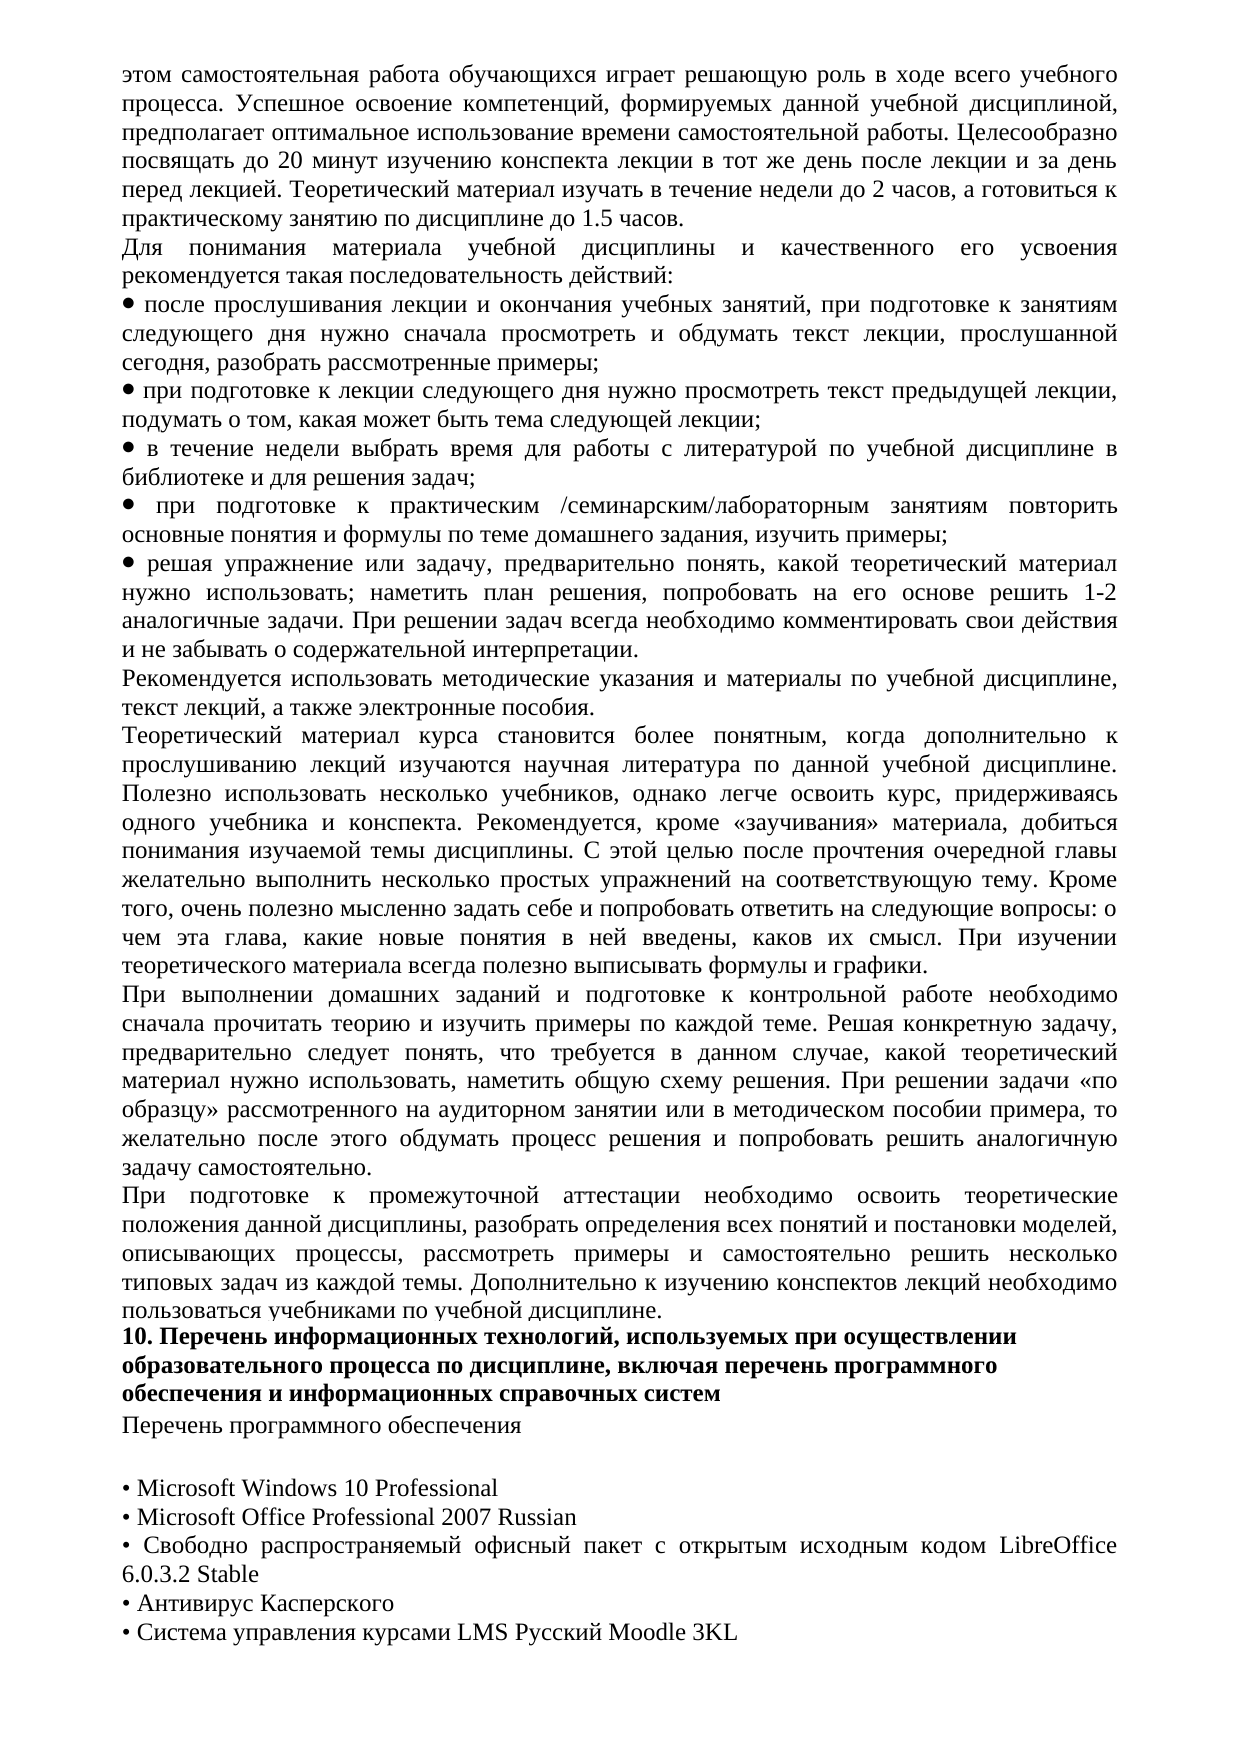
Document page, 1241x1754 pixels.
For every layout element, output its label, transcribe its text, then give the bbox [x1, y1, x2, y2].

table_header этом самостоятельная работа обучающихся играет решающую роль в ходе всего учебного процесса. Успешное освоение компетенций, формируемых данной учебной дисциплиной, предполагает оптимальное использование времени самостоятельной работы. Целесообразно посвящать до 20 минут изучению конспекта лекции в тот же день после лекции и за день перед лекцией. Теоретический материал изучать в течение недели до 2 часов, а готовиться к практическому занятию по дисциплине до 1.5 часов. Для понимания материала учебной дисциплины и качественного его усвоения рекомендуется такая последовательность действий: ⦁ после прослушивания лекции и окончания учебных занятий, при подготовке к занятиям следующего дня нужно сначала просмотреть и обдумать текст лекции, прослушанной сегодня, разобрать рассмотренные примеры; ⦁ при подготовке к лекции следующего дня нужно просмотреть текст предыдущей лекции, подумать о том, какая может быть тема следующей лекции; ⦁ в течение недели выбрать время для работы с литературой по учебной дисциплине в библиотеке и для решения задач; ⦁ при подготовке к практическим /семинарским/лабораторным занятиям повторить основные понятия и формулы по теме домашнего задания, изучить примеры; ⦁ решая упражнение или задачу, предварительно понять, какой теоретический материал нужно использовать; наметить план решения, попробовать на его основе решить 1-2 аналогичные задачи. При решении задач всегда необходимо комментировать свои действия и не забывать о содержательной интерпретации. Рекомендуется использовать методические указания и материалы по учебной дисциплине, текст лекций, а также электронные пособия. Теоретический материал курса становится более понятным, когда дополнительно к прослушиванию лекций изучаются научная литература по данной учебной дисциплине. Полезно использовать несколько учебников, однако легче освоить курс, придерживаясь одного учебника и конспекта. Рекомендуется, кроме «заучивания» материала, добиться понимания изучаемой темы дисциплины. С этой целью после прочтения очередной главы желательно выполнить несколько простых упражнений на соответствующую тему. Кроме того, очень полезно мысленно задать себе и попробовать ответить на следующие вопросы: о чем эта глава, какие новые понятия в ней введены, каков их смысл. При изучении теоретического материала всегда полезно выписывать формулы и графики. При выполнении домашних заданий и подготовке к контрольной работе необходимо сначала прочитать теорию и изучить примеры по каждой теме. Решая конкретную задачу, предварительно следует понять, что требуется в данном случае, какой теоретический материал нужно использовать, наметить общую схему решения. При решении задачи «по образцу» рассмотренного на аудиторном занятии или в методическом пособии примера, то желательно после этого обдумать процесс решения и попробовать решить аналогичную задачу самостоятельно. При подготовке к промежуточной аттестации необходимо освоить теоретические положения данной дисциплины, разобрать определения всех понятий и постановки моделей, описывающих процессы, рассмотреть примеры и самостоятельно решить несколько типовых задач из каждой темы. Дополнительно к изучению конспектов лекций необходимо пользоваться учебниками по учебной дисциплине. [118, 59, 1122, 1321]
table_cell 10. Перечень информационных технологий, используемых при осуществлении образовательного процесса по дисциплине, включая перечень программного обеспечения и информационных справочных систем [118, 1321, 1122, 1410]
table_cell Перечень программного обеспечения • Microsoft Windows 10 Professional • Microsoft Office Professional 2007 Russian • Cвободно распространяемый офисный пакет с открытым исходным кодом LibreOffice 6.0.3.2 Stable • Антивирус Касперского • Cистема управления курсами LMS Русский Moodle 3KL [118, 1410, 1122, 1662]
